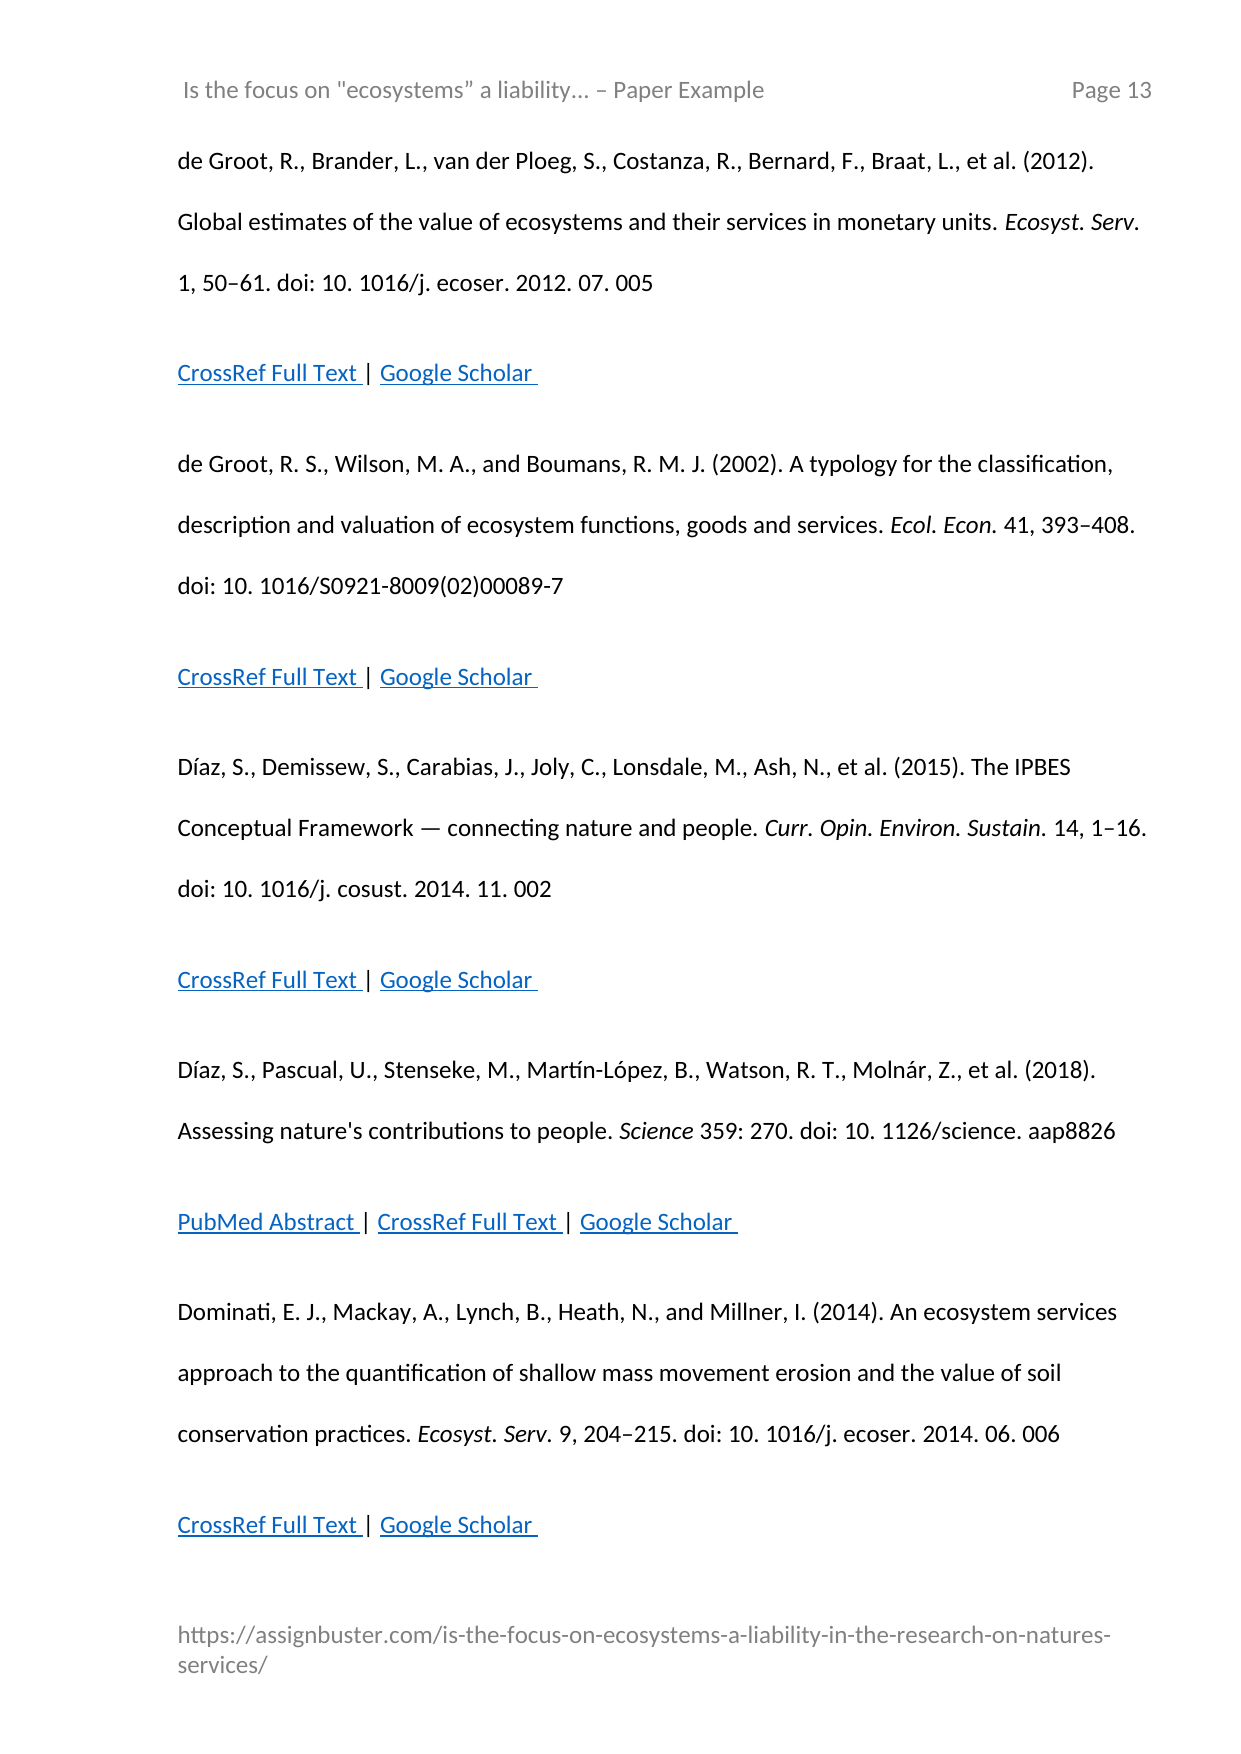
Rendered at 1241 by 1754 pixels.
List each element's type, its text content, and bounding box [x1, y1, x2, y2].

text CrossRef Full Text | Google Scholar [177, 661, 1152, 691]
text de Groot, R., Brander, L., van der Ploeg, S., Costanza, R., Bernard, F., Braat, L., et al. (2012). Global estimates of the value of ecosystems and their services in monetary units. Ecosyst. Serv. 1, 50–61. doi: 10. 1016/j. ecoser. 2012. 07. 005 [177, 145, 1152, 298]
text PubMed Abstract | CrossRef Full Text | Google Scholar [177, 1206, 1152, 1236]
text Díaz, S., Demissew, S., Carabias, J., Joly, C., Lonsdale, M., Ash, N., et al. (2015). The IPBES Conceptual Framework — connecting nature and people. Curr. Opin. Environ. Sustain. 14, 1–16. doi: 10. 1016/j. cosust. 2014. 11. 002 [177, 751, 1152, 904]
text Díaz, S., Pascual, U., Stenseke, M., Martín-López, B., Watson, R. T., Molnár, Z., et al. (2018). Assessing nature's contributions to people. Science 359: 270. doi: 10. 1126/science. aap8826 [177, 1054, 1152, 1146]
text CrossRef Full Text | Google Scholar [177, 1509, 1152, 1539]
text CrossRef Full Text | Google Scholar [177, 358, 1152, 388]
text de Groot, R. S., Wilson, M. A., and Boumans, R. M. J. (2002). A typology for the classification, description and valuation of ecosystem functions, goods and services. Ecol. Econ. 41, 393–408. doi: 10. 1016/S0921-8009(02)00089-7 [177, 448, 1152, 601]
text Dominati, E. J., Mackay, A., Lynch, B., Heath, N., and Millner, I. (2014). An ecosystem services approach to the quantification of shallow mass movement erosion and the value of soil conservation practices. Ecosyst. Serv. 9, 204–215. doi: 10. 1016/j. ecoser. 2014. 06. 006 [177, 1296, 1152, 1449]
text CrossRef Full Text | Google Scholar [177, 964, 1152, 994]
